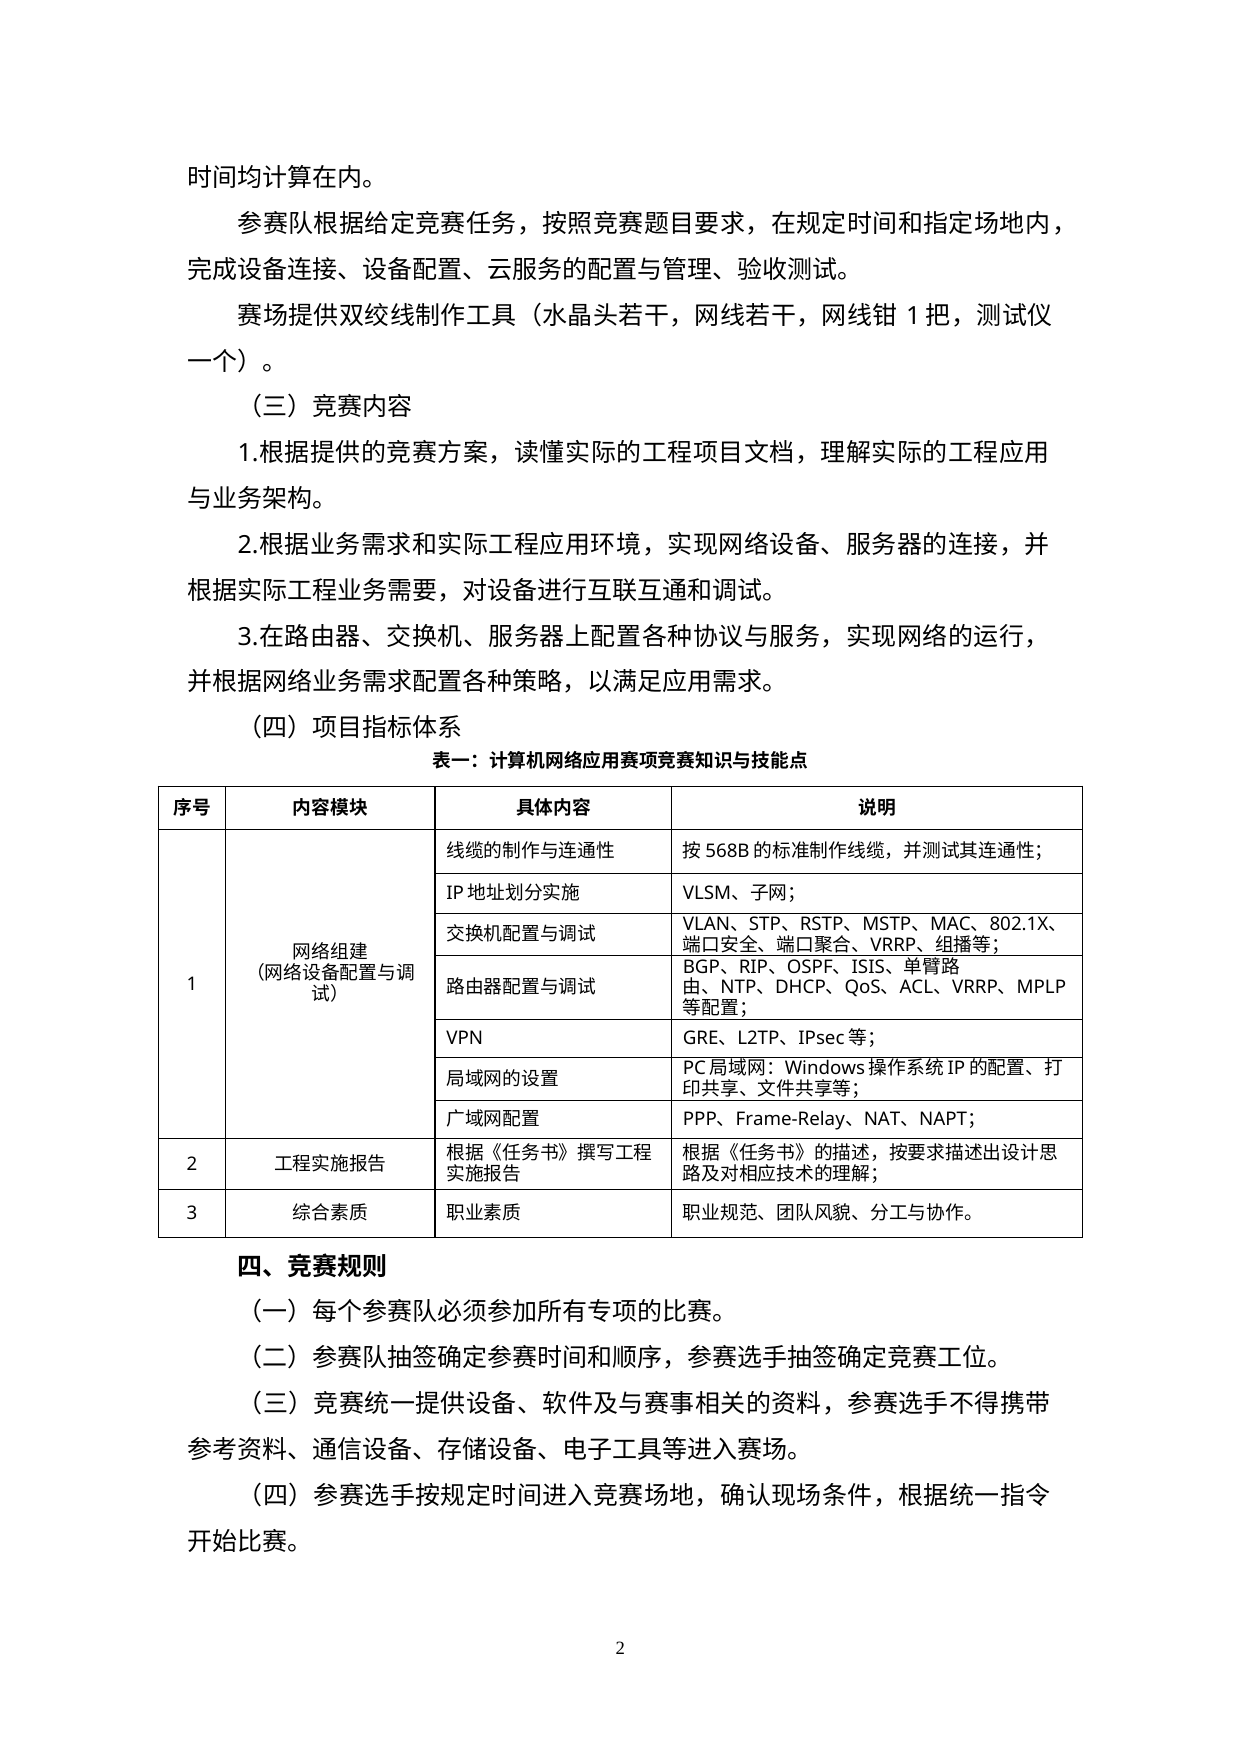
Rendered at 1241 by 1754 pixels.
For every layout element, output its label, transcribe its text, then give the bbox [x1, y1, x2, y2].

table_header 说明 [672, 787, 1082, 829]
table_cell 根据《任务书》的描述，按要求描述出设计思路及对相应技术的理解； [672, 1139, 1082, 1188]
table_cell VLAN、STP、RSTP、MSTP、MAC、802.1X、端口安全、端口聚合、VRRP、组播等； [672, 914, 1082, 955]
table_cell GRE、L2TP、IPsec等； [672, 1020, 1082, 1057]
table_cell 根据《任务书》撰写工程实施报告 [436, 1139, 671, 1188]
table_cell 网络组建 （网络设备配置与调试） [226, 830, 434, 1138]
table_cell 交换机配置与调试 [436, 914, 671, 955]
table_cell 路由器配置与调试 [436, 956, 671, 1019]
text 2.根据业务需求和实际工程应用环境，实现网络设备、服务器的连接，并根据实际工程业务需要，对设备进行互联互通和调试。 [187, 517, 1053, 608]
table_cell 2 [159, 1139, 225, 1188]
table_cell PPP、Frame-Relay、NAT、NAPT； [672, 1101, 1082, 1138]
table_cell 按568B的标准制作线缆，并测试其连通性； [672, 830, 1082, 872]
table_cell 综合素质 [226, 1190, 434, 1237]
text （四）项目指标体系 [187, 700, 1053, 746]
text 四、竞赛规则 [187, 1238, 1053, 1284]
text 赛场提供双绞线制作工具（水晶头若干，网线若干，网线钳1把，测试仪一个）。 [187, 287, 1053, 379]
text （一）每个参赛队必须参加所有专项的比赛。 [187, 1284, 1053, 1330]
text 参赛队根据给定竞赛任务，按照竞赛题目要求，在规定时间和指定场地内，完成设备连接、设备配置、云服务的配置与管理、验收测试。 [187, 196, 1053, 287]
table_cell 职业素质 [436, 1190, 671, 1237]
table_header 内容模块 [226, 787, 434, 829]
table_cell PC局域网：Windows操作系统IP的配置、打印共享、文件共享等； [672, 1058, 1082, 1099]
text （二）参赛队抽签确定参赛时间和顺序，参赛选手抽签确定竞赛工位。 [187, 1330, 1053, 1376]
text 表一：计算机网络应用赛项竞赛知识与技能点 [187, 746, 1053, 773]
table_cell 广域网配置 [436, 1101, 671, 1138]
table_cell VPN [436, 1020, 671, 1057]
table_cell 1 [159, 830, 225, 1138]
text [187, 150, 1053, 196]
text （三）竞赛统一提供设备、软件及与赛事相关的资料，参赛选手不得携带参考资料、通信设备、存储设备、电子工具等进入赛场。 [187, 1376, 1053, 1467]
table_cell 3 [159, 1190, 225, 1237]
text （四）参赛选手按规定时间进入竞赛场地，确认现场条件，根据统一指令开始比赛。 [187, 1467, 1053, 1559]
text 3.在路由器、交换机、服务器上配置各种协议与服务，实现网络的运行，并根据网络业务需求配置各种策略，以满足应用需求。 [187, 608, 1053, 700]
table_cell 线缆的制作与连通性 [436, 830, 671, 872]
table_cell IP地址划分实施 [436, 874, 671, 913]
table_cell BGP、RIP、OSPF、ISIS、单臂路由、NTP、DHCP、QoS、ACL、VRRP、MPLP等配置； [672, 956, 1082, 1019]
table_cell VLSM、子网； [672, 874, 1082, 913]
text （三）竞赛内容 [187, 379, 1053, 425]
table_cell 职业规范、团队风貌、分工与协作。 [672, 1190, 1082, 1237]
table_cell 工程实施报告 [226, 1139, 434, 1188]
table_header 序号 [159, 787, 225, 829]
text 1.根据提供的竞赛方案，读懂实际的工程项目文档，理解实际的工程应用与业务架构。 [187, 425, 1053, 517]
table_header 具体内容 [436, 787, 671, 829]
table_cell 局域网的设置 [436, 1058, 671, 1099]
